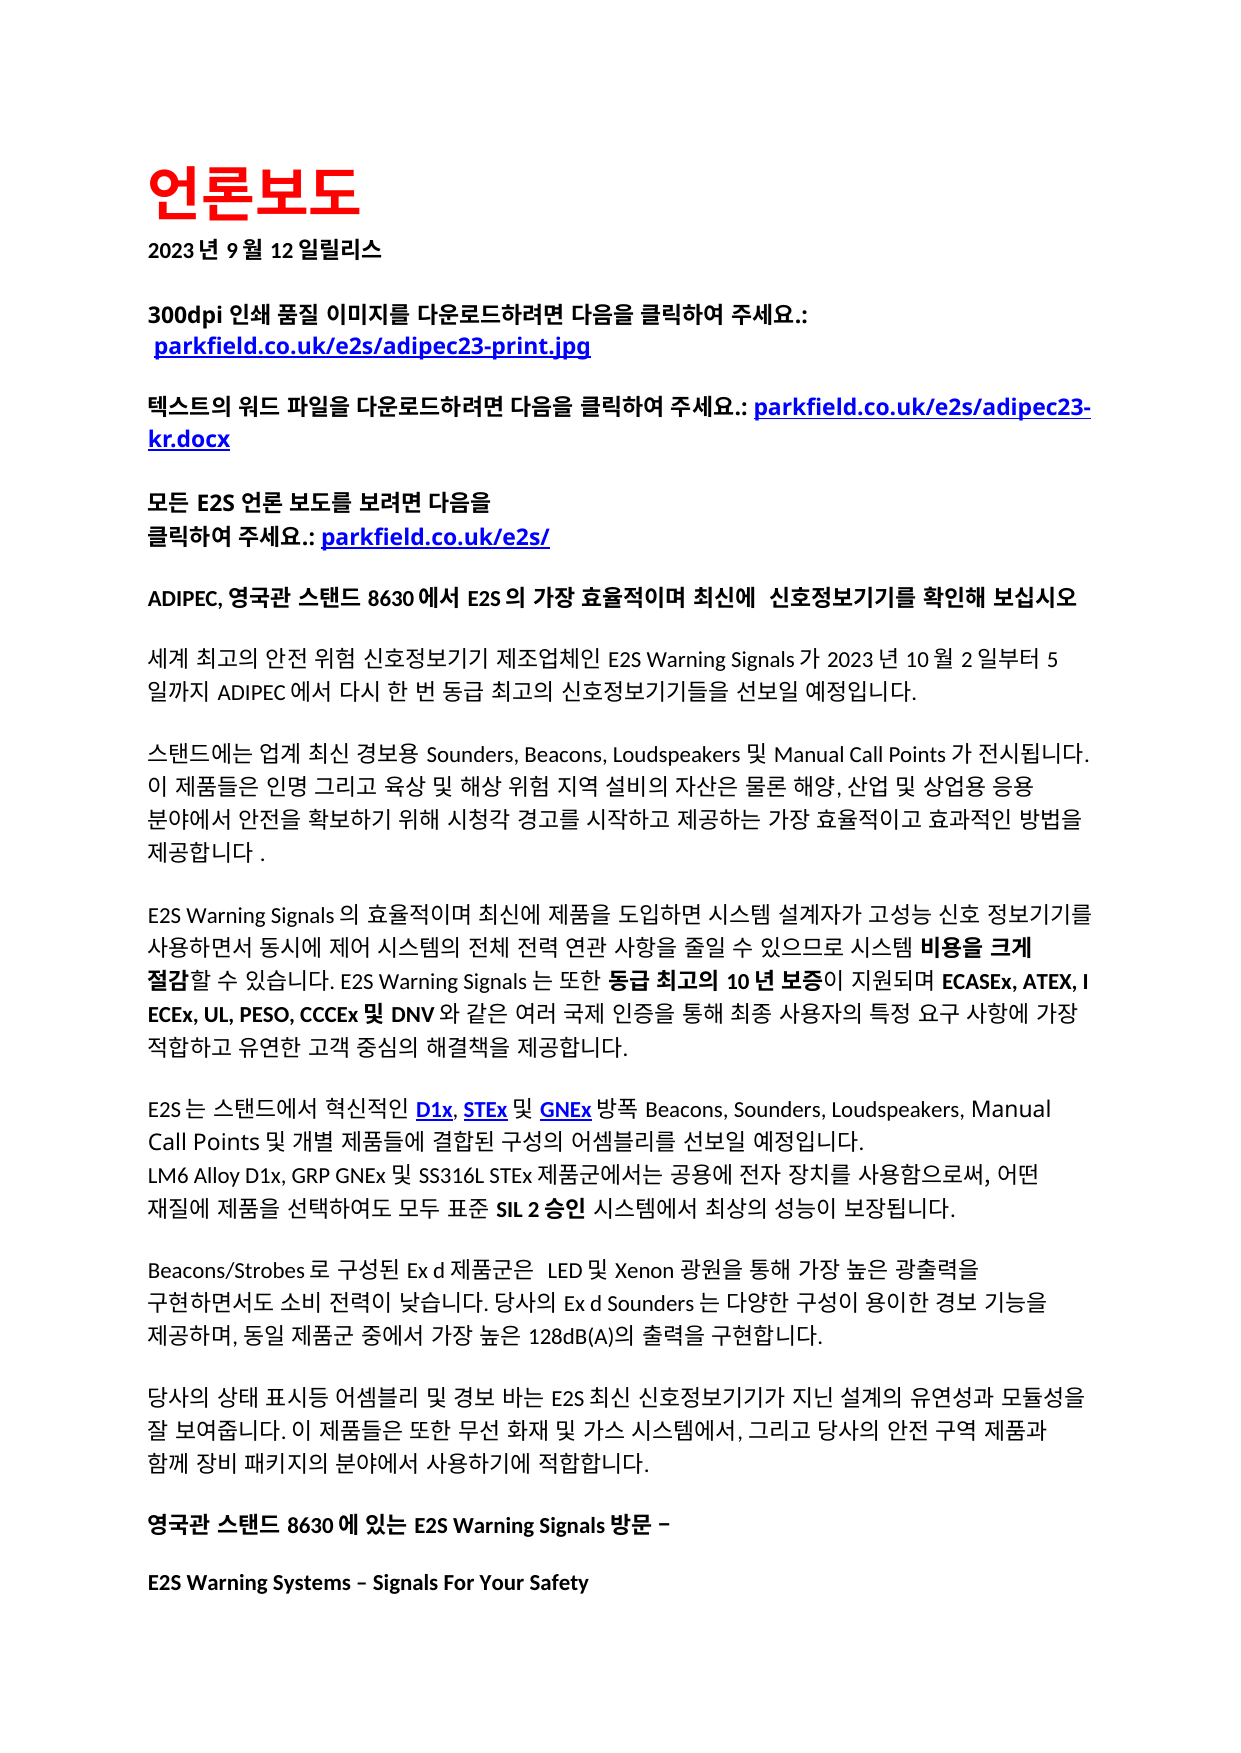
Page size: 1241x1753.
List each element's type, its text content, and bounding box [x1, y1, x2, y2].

text 당사의 상태 표시등 어셈블리 및 경보 바는 E2S 최신 신호정보기기가 지닌 설계의 유연성과 모듈성을 잘 보여줍니다. 이 제품들은 또한 무선 화재 및 가스 시스템에서, 그리고 당사의 안전 구역 제품과 함께 장비 패키지의 분야에서 사용하기에 적합합니다. [148, 1379, 1092, 1479]
text 2023년 9월 12일릴리스 [148, 232, 1092, 265]
text 세계 최고의 안전 위험 신호정보기기 제조업체인 E2S Warning Signals가 2023년 10월 2일부터 5일까지 ADIPEC에서 다시 한 번 동급 최고의 신호정보기기들을 선보일 예정입니다. [148, 641, 1092, 707]
text LM6 Alloy D1x, GRP GNEx 및 SS316L STEx 제품군에서는 공용에 전자 장치를 사용함으로써, 어떤 재질에 제품을 선택하여도 모두 표준 SIL 2 승인 시스템에서 최상의 성능이 보장됩니다. [148, 1157, 1092, 1224]
text 언론보도 [148, 148, 1092, 232]
text E2S는 스탠드에서 혁신적인 D1x, STEx 및 GNEx 방폭 Beacons, Sounders, Loudspeakers, Manual Call Points 및 개별 제품들에 결합된 구성의 어셈블리를 선보일 예정입니다. [148, 1091, 1092, 1157]
text ADIPEC, 영국관 스탠드 8630에서 E2S의 가장 효율적이며 최신에 신호정보기기를 확인해 보십시오 [148, 580, 1092, 613]
text 모든 E2S 언론 보도를 보려면 다음을 [148, 485, 1092, 518]
text 300dpi 인쇄 품질 이미지를 다운로드하려면 다음을 클릭하여 주세요.: parkfield.co.uk/e2s/adipec23-print.jpg [148, 297, 1092, 389]
text Beacons/Strobes로 구성된 Ex d 제품군은 LED 및 Xenon 광원을 통해 가장 높은 광출력을 구현하면서도 소비 전력이 낮습니다. 당사의 Ex d Sounders는 다양한 구성이 용이한 경보 기능을 제공하며, 동일 제품군 중에서 가장 높은 128dB(A)의 출력을 구현합니다. [148, 1252, 1092, 1351]
text 스탠드에는 업계 최신 경보용 Sounders, Beacons, Loudspeakers 및 Manual Call Points가 전시됩니다. 이 제품들은 인명 그리고 육상 및 해상 위험 지역 설비의 자산은 물론 해양, 산업 및 상업용 응용 분야에서 안전을 확보하기 위해 시청각 경고를 시작하고 제공하는 가장 효율적이고 효과적인 방법을 제공합니다 . [148, 736, 1092, 868]
text 영국관 스탠드 8630에 있는 E2S Warning Signals 방문 – [148, 1507, 1092, 1540]
text E2S Warning Signals의 효율적이며 최신에 제품을 도입하면 시스템 설계자가 고성능 신호 정보기기를 사용하면서 동시에 제어 시스템의 전체 전력 연관 사항을 줄일 수 있으므로 시스템 비용을 크게 절감할 수 있습니다. E2S Warning Signals는 또한 동급 최고의 10년 보증이 지원되며 ECASEx, ATEX, IECEx, UL, PESO, CCCEx 및 DNV와 같은 여러 국제 인증을 통해 최종 사용자의 특정 요구 사항에 가장 적합하고 유연한 고객 중심의 해결책을 제공합니다. [148, 896, 1092, 1063]
text E2S Warning Systems – Signals For Your Safety [148, 1568, 1092, 1596]
text 클릭하여 주세요.: parkfield.co.uk/e2s/ [148, 518, 1092, 552]
text 텍스트의 워드 파일을 다운로드하려면 다음을 클릭하여 주세요.: parkfield.co.uk/e2s/adipec23-kr.docx [148, 389, 1092, 454]
